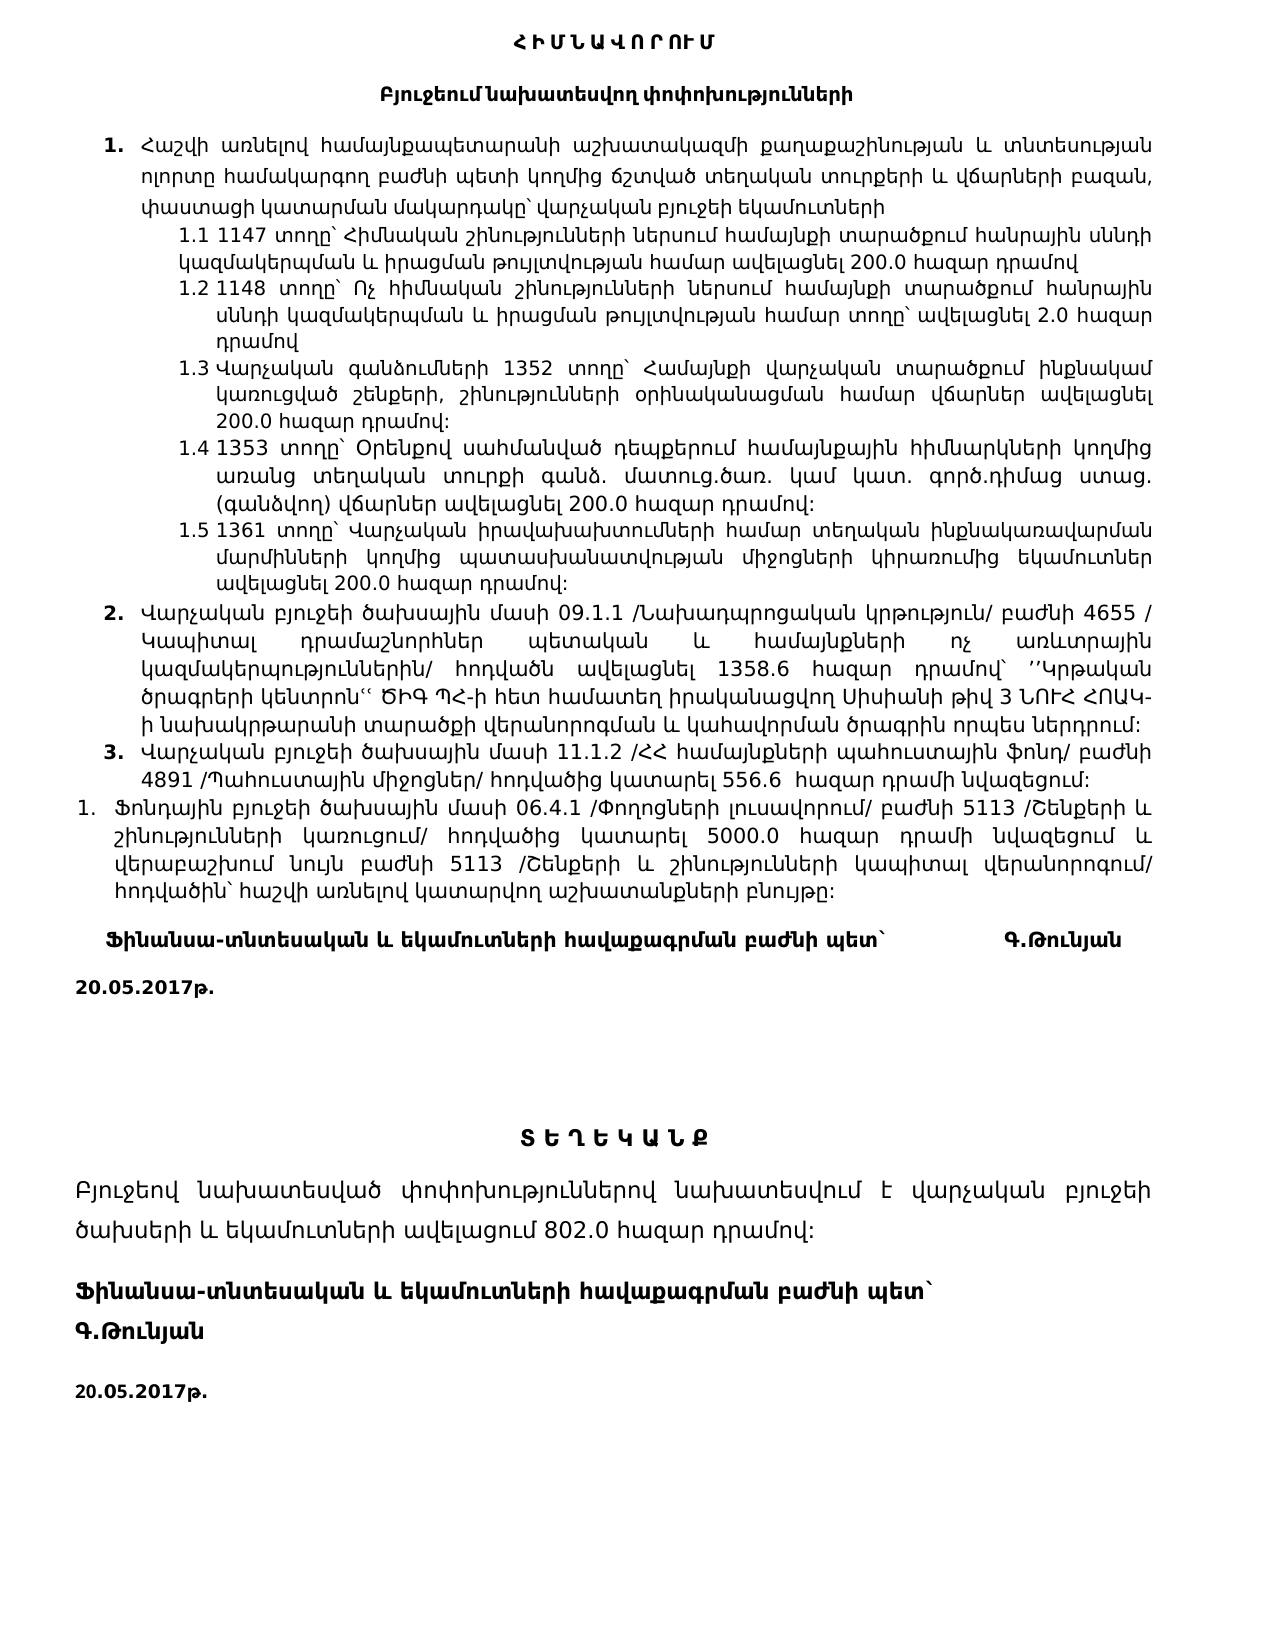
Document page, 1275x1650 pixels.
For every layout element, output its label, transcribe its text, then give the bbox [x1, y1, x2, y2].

list 1.1 1147 տողը՝ Հիմնական շինությունների ներսում համայնքի տարածքում հանրային սննդի կազմակերպման և իրացման թույլտվության համար ավելացնել 200.0 հազար դրամով [178, 224, 1153, 274]
list 1148 տողը՝ Ոչ հիմնական շինությունների ներսում համայնքի տարածքում հանրային սննդի կազմակերպման և իրացման թույլտվության համար տողը՝ ավելացնել 2.0 հազար դրամով [178, 277, 1153, 353]
text Տ Ե Ղ Ե Կ Ա Ն Ք [75, 1126, 1153, 1152]
list Հաշվի առնելով համայնքապետարանի աշխատակազմի քաղաքաշինության և տնտեսության ոլորտը համակարգող բաժնի պետի կողմից ճշտված տեղական տուրքերի և վճարների բազան, փաստացի կատարման մակարդակը՝ վարչական բյուջեի եկամուտների [103, 132, 1153, 221]
list Ֆոնդային բյուջեի ծախսային մասի 06.4.1 /Փողոցների լուսավորում/ բաժնի 5113 /Շենքերի և շինությունների կառուցում/ հոդվածից կատարել 5000.0 հազար դրամի նվազեցում և վերաբաշխում նույն բաժնի 5113 /Շենքերի և շինությունների կապիտալ վերանորոգում/ հոդվածին՝ հաշվի առնելով կատարվող աշխատանքների բնույթը: [77, 796, 1153, 904]
text Բյուջեում նախատեսվող փոփոխությունների [75, 80, 1153, 107]
text 20.05.2017թ. [75, 977, 1153, 999]
list 1353 տողը՝ Օրենքով սահմանված դեպքերում համայնքային հիմնարկների կողմից առանց տեղական տուրքի գանձ. մատուց.ծառ. կամ կատ. գործ.դիմաց ստաց.(գանձվող) վճարներ ավելացնել 200.0 հազար դրամով: [178, 436, 1153, 516]
text Հ Ի Մ Ն Ա Վ Ո Ր ՈՒ Մ [75, 28, 1153, 55]
list Վարչական բյուջեի ծախսային մասի 09.1.1 /Նախադպրոցական կրթություն/ բաժնի 4655 / Կապիտալ դրամաշնորհներ պետական և համայնքների ոչ առևտրային կազմակերպություններին/ հոդվածն ավելացնել 1358.6 հազար դրամով՝ ՚՚Կրթական ծրագրերի կենտրոնՙՙ ԾԻԳ ՊՀ-ի հետ համատեղ իրականացվող Սիսիանի թիվ 3 ՆՈՒՀ ՀՈԱԿ-ի նախակրթարանի տարածքի վերանորոգման և կահավորման ծրագրին որպես ներդրում: [103, 599, 1153, 737]
list Վարչական բյուջեի ծախսային մասի 11.1.2 /ՀՀ համայնքների պահուստային ֆոնդ/ բաժնի 4891 /Պահուստային միջոցներ/ հոդվածից կատարել 556.6 հազար դրամի նվազեցում: [103, 740, 1153, 792]
text Բյուջեով նախատեսված փոփոխություններով նախատեսվում է վարչական բյուջեի ծախսերի և եկամուտների ավելացում 802.0 հազար դրամով: [75, 1177, 1153, 1244]
list Վարչական գանձումների 1352 տողը՝ Համայնքի վարչական տարածքում ինքնակամ կառուցված շենքերի, շինությունների օրինականացման համար վճարներ ավելացնել 200.0 հազար դրամով: [178, 357, 1153, 433]
text Ֆինանսա-տնտեսական և եկամուտների հավաքագրման բաժնի պետ` Գ.Թունյան [75, 928, 1153, 952]
list 1361 տողը՝ Վարչական իրավախախտումների համար տեղական ինքնակառավարման մարմինների կողմից պատասխանատվության միջոցների կիրառումից եկամուտներ ավելացնել 200.0 հազար դրամով: [178, 519, 1153, 596]
text 20.05.2017թ. [75, 1379, 1153, 1404]
text Ֆինանսա-տնտեսական և եկամուտների հավաքագրման բաժնի պետ` Գ.Թունյան [75, 1278, 1153, 1344]
